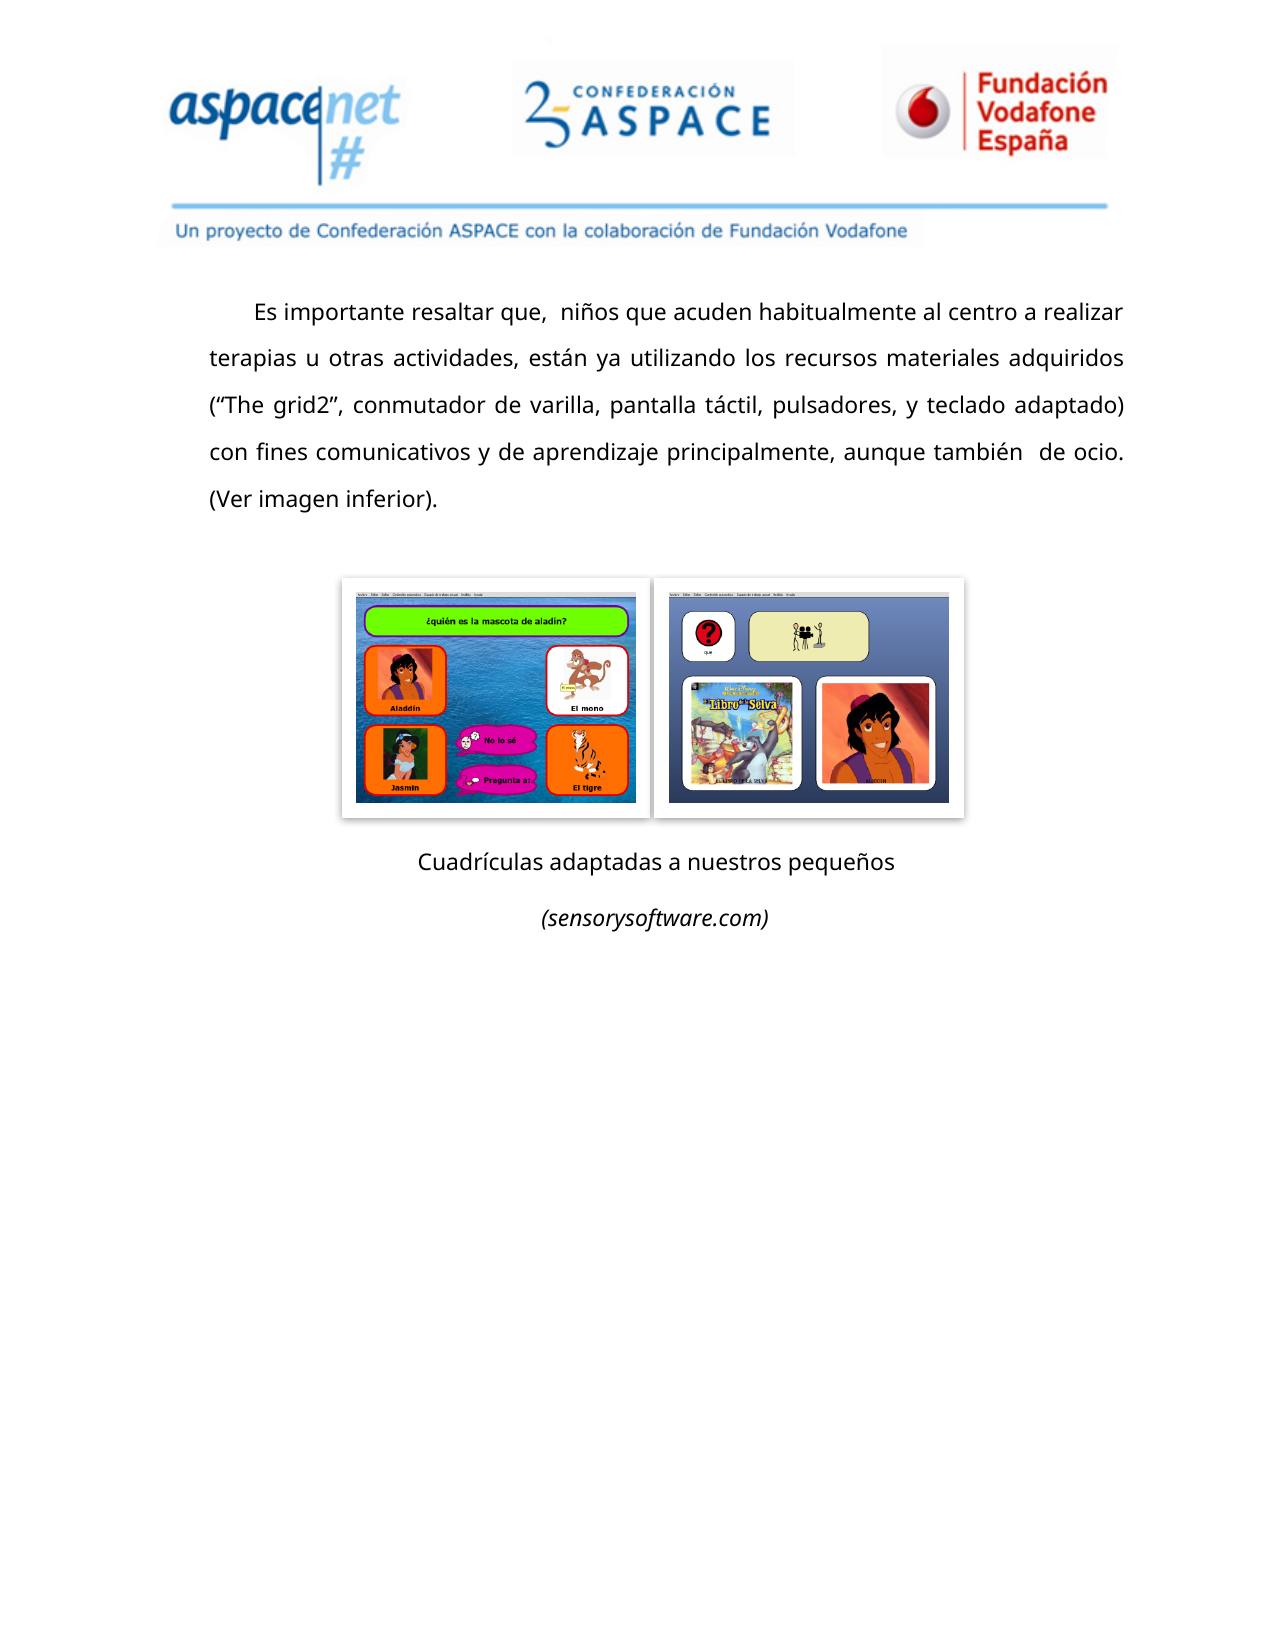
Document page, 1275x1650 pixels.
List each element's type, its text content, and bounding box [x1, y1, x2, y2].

picture [21, 0, 1189, 247]
picture [449, 765, 457, 770]
text Es importante resaltar que, niños que acuden habitualmente al centro a realizar terapias u otras actividades, están ya utilizando los recursos materiales adquiridos (“The grid2”, conmutador de varilla, pantalla táctil, pulsadores, y teclado adaptado) con fines comunicativos y de aprendizaje principalmente, aunque también de ocio. (Ver imagen inferior). [209, 295, 1125, 514]
text (sensorysoftware.com) [150, 902, 1125, 933]
picture [356, 592, 636, 803]
text Cuadrículas adaptadas a nuestros pequeños [150, 846, 1125, 877]
picture [669, 592, 949, 803]
